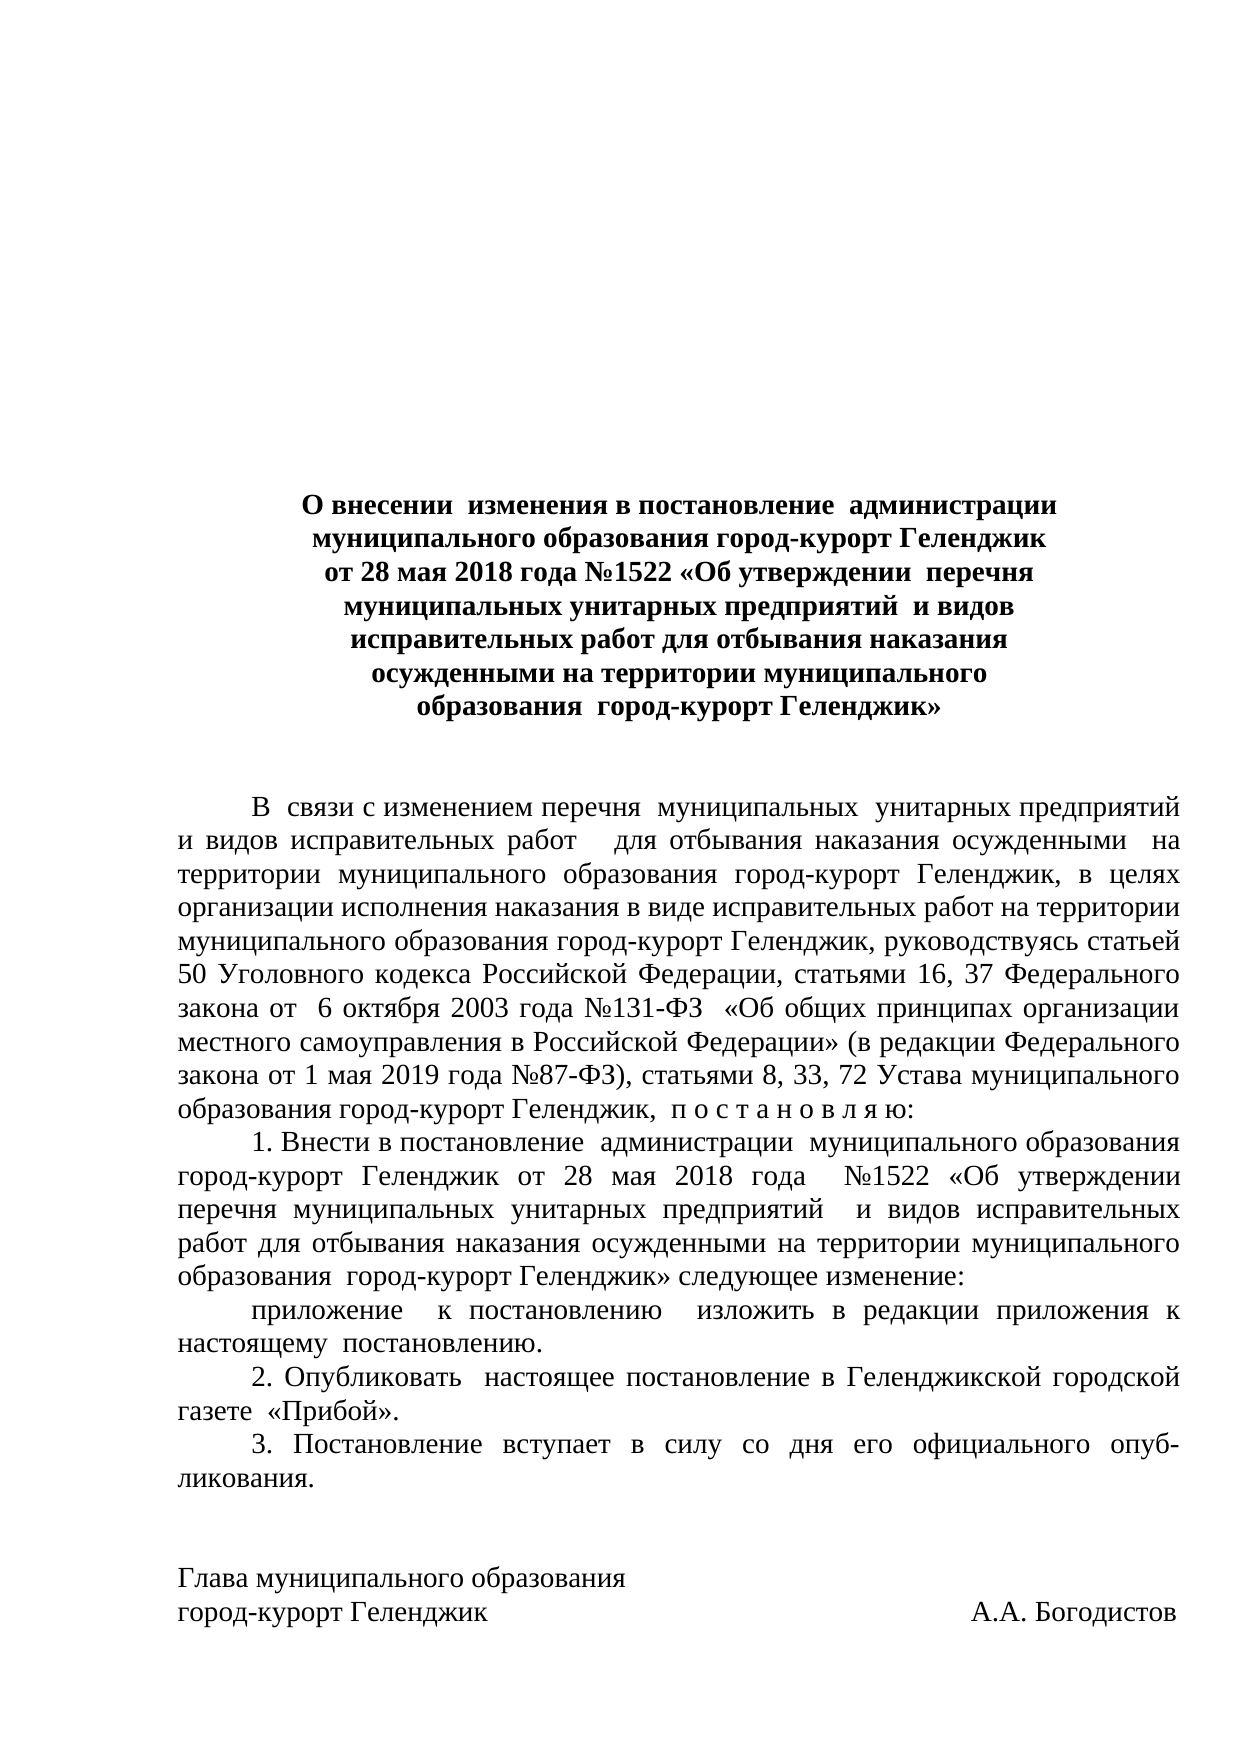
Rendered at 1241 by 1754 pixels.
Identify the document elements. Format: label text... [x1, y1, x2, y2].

text образования город-курорт Геленджик» [177, 688, 1181, 722]
list В связи с изменением перечня муниципальных унитарных предприятий и видов исправительных работ для отбывания наказания осужденными на территории муниципального образования город-курорт Геленджик, в целях организации исполнения наказания в виде исправительных работ на территории муниципального образования город-курорт Геленджик, руководствуясь статьей 50 Уголовного кодекса Российской Федерации, статьями 16, 37 Федерального закона от 6 октября 2003 года №131-ФЗ «Об общих принципах организации местного самоуправления в Российской Федерации» (в редакции Федерального закона от 1 мая 2019 года №87-ФЗ), статьями 8, 33, 72 Устава муниципального образования город-курорт Геленджик, п о с т а н о в л я ю: [177, 789, 1181, 1124]
text Глава муниципального образования [177, 1560, 1181, 1594]
text приложение к постановлению изложить в редакции приложения к настоящему постановлению. [177, 1292, 1181, 1359]
text осужденными на территории муниципального [177, 655, 1181, 688]
text исправительных работ для отбывания наказания [177, 621, 1181, 655]
text 3. Постановление вступает в силу со дня его официального опуб-ликования. [177, 1426, 1181, 1493]
text муниципального образования город-курорт Геленджик [177, 521, 1181, 554]
text О внесении изменения в постановление администрации [177, 487, 1181, 521]
text муниципальных унитарных предприятий и видов [177, 588, 1181, 621]
text 2. Опубликовать настоящее постановление в Геленджикской городской газете «Прибой». [177, 1359, 1181, 1426]
text город-курорт Геленджик А.А. Богодистов [177, 1594, 1181, 1627]
text от 28 мая 2018 года №1522 «Об утверждении перечня [177, 554, 1181, 588]
text 1. Внести в постановление администрации муниципального образования город-курорт Геленджик от 28 мая 2018 года №1522 «Об утверждении перечня муниципальных унитарных предприятий и видов исправительных работ для отбывания наказания осужденными на территории муниципального образования город-курорт Геленджик» следующее изменение: [177, 1124, 1181, 1292]
